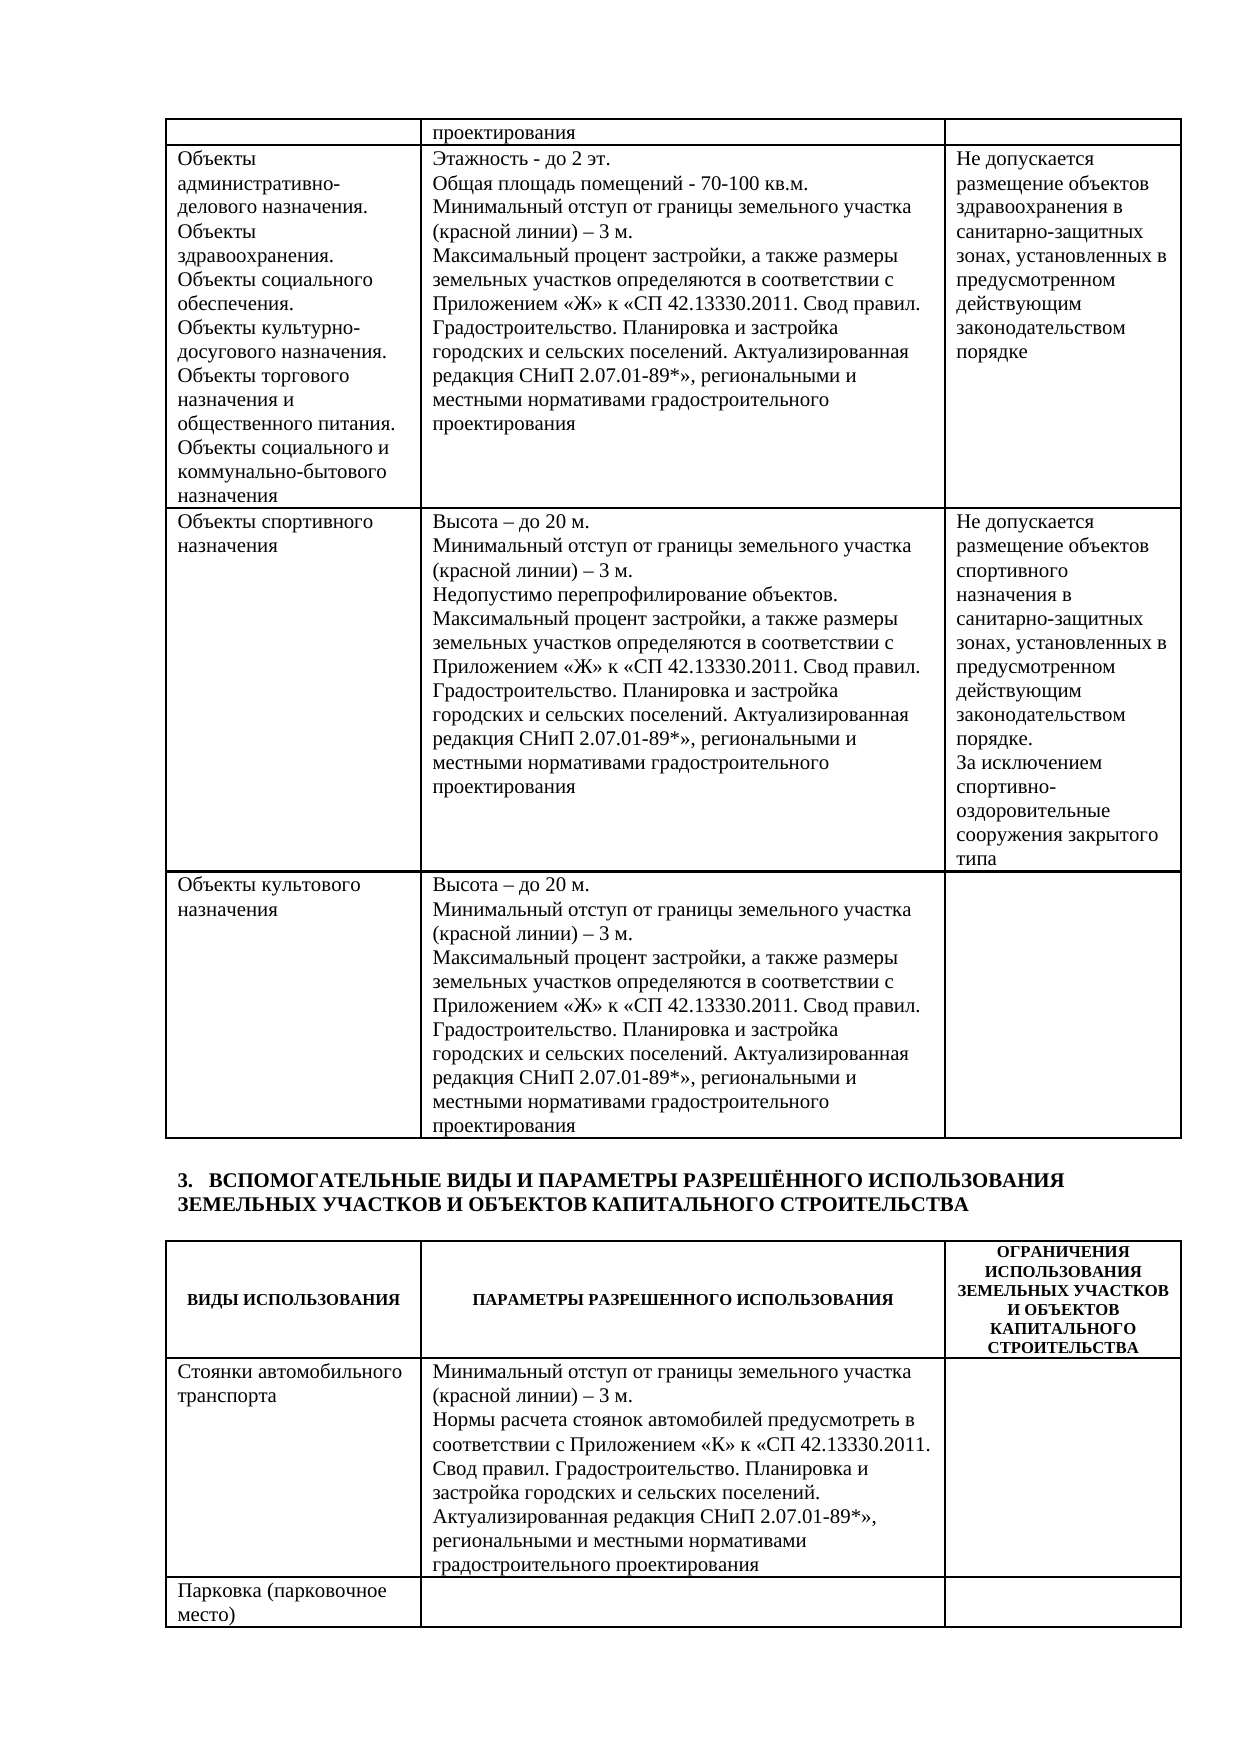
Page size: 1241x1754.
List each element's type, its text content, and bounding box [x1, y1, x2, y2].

table_cell Не допускается размещение объектов здравоохранения в санитарно-защитных зонах, установленных в предусмотренном действующим законодательством порядке [946, 146, 1180, 507]
table_header ПАРАМЕТРЫ РАЗРЕШЕННОГО ИСПОЛЬЗОВАНИЯ [422, 1242, 944, 1357]
text 3. ВСПОМОГАТЕЛЬНЫЕ ВИДЫ И ПАРАМЕТРЫ РАЗРЕШЁННОГО ИСПОЛЬЗОВАНИЯ ЗЕМЕЛЬНЫХ УЧАСТКОВ И ОБЪЕКТОВ КАПИТАЛЬНОГО СТРОИТЕЛЬСТВА [177, 1168, 1181, 1216]
table_cell Объекты административно-делового назначения. Объекты здравоохранения. Объекты социального обеспечения. Объекты культурно-досугового назначения. Объекты торгового назначения и общественного питания. Объекты социального и коммунально-бытового назначения [167, 146, 420, 507]
table_cell Не допускается размещение объектов спортивного назначения в санитарно-защитных зонах, установленных в предусмотренном действующим законодательством порядке. За исключением спортивно-оздоровительные сооружения закрытого типа [946, 509, 1180, 870]
table_cell [946, 873, 1180, 1137]
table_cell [422, 120, 944, 144]
table_cell [422, 1578, 944, 1626]
table_cell [946, 1359, 1180, 1576]
table_cell Минимальный отступ от границы земельного участка (красной линии) – 3 м. Нормы расчета стоянок автомобилей предусмотреть в соответствии с Приложением «К» к «СП 42.13330.2011. Свод правил. Градостроительство. Планировка и застройка городских и сельских поселений. Актуализированная редакция СНиП 2.07.01-89*», региональными и местными нормативами градостроительного проектирования [422, 1359, 944, 1576]
table_cell Высота – до 20 м. Минимальный отступ от границы земельного участка (красной линии) – 3 м. Недопустимо перепрофилирование объектов. Максимальный процент застройки, а также размеры земельных участков определяются в соответствии с Приложением «Ж» к «СП 42.13330.2011. Свод правил. Градостроительство. Планировка и застройка городских и сельских поселений. Актуализированная редакция СНиП 2.07.01-89*», региональными и местными нормативами градостроительного проектирования [422, 509, 944, 870]
table_cell Стоянки автомобильного транспорта [167, 1359, 420, 1576]
table_cell Высота – до 20 м. Минимальный отступ от границы земельного участка (красной линии) – 3 м. Максимальный процент застройки, а также размеры земельных участков определяются в соответствии с Приложением «Ж» к «СП 42.13330.2011. Свод правил. Градостроительство. Планировка и застройка городских и сельских поселений. Актуализированная редакция СНиП 2.07.01-89*», региональными и местными нормативами градостроительного проектирования [422, 873, 944, 1137]
table_cell [946, 1578, 1180, 1626]
table_cell Парковка (парковочное место) [167, 1578, 420, 1626]
table_cell [946, 120, 1180, 144]
table_cell Объекты культового назначения [167, 873, 420, 1137]
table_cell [167, 120, 420, 144]
table_header ВИДЫ ИСПОЛЬЗОВАНИЯ [167, 1242, 420, 1357]
table_cell Объекты спортивного назначения [167, 509, 420, 870]
table_header ОГРАНИЧЕНИЯ ИСПОЛЬЗОВАНИЯ ЗЕМЕЛЬНЫХ УЧАСТКОВ И ОБЪЕКТОВ КАПИТАЛЬНОГО СТРОИТЕЛЬСТВА [946, 1242, 1180, 1357]
table_cell Этажность - до 2 эт. Общая площадь помещений - 70-100 кв.м. Минимальный отступ от границы земельного участка (красной линии) – 3 м. Максимальный процент застройки, а также размеры земельных участков определяются в соответствии с Приложением «Ж» к «СП 42.13330.2011. Свод правил. Градостроительство. Планировка и застройка городских и сельских поселений. Актуализированная редакция СНиП 2.07.01-89*», региональными и местными нормативами градостроительного проектирования [422, 146, 944, 507]
